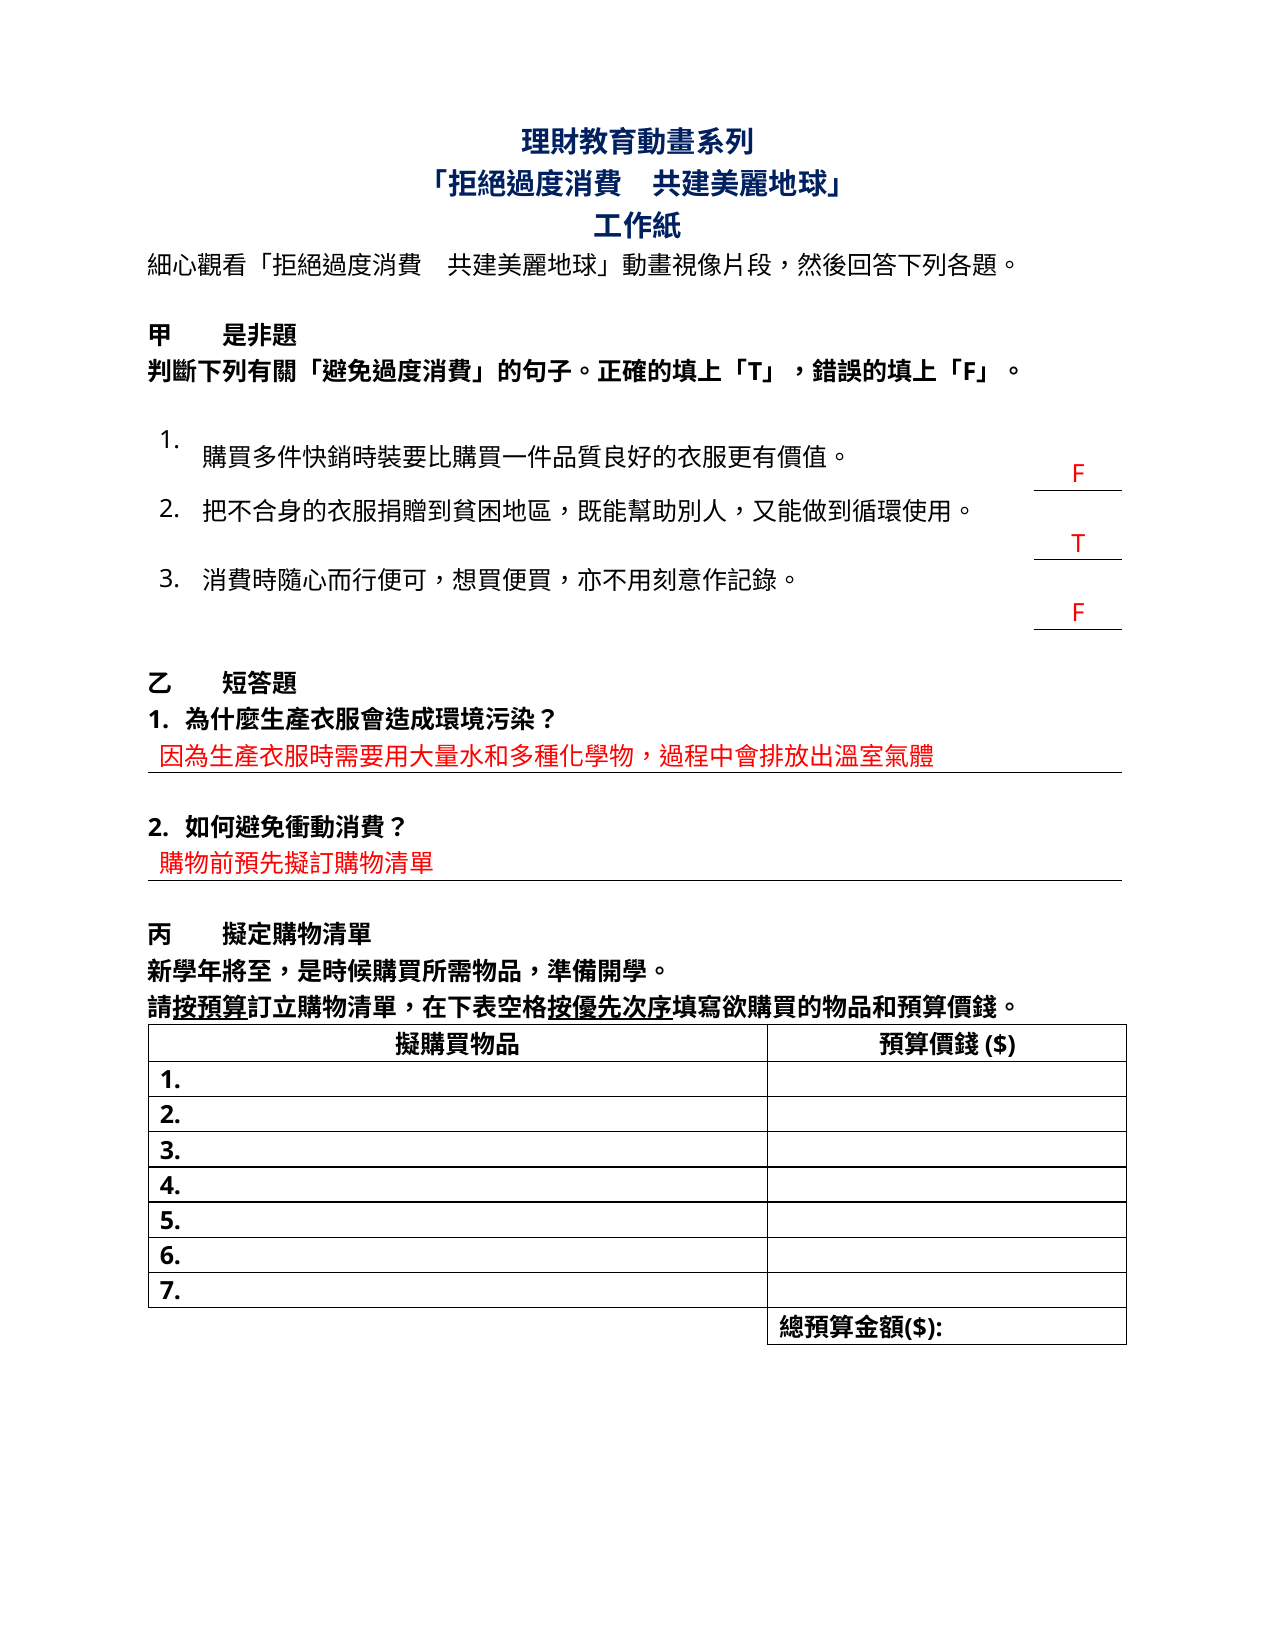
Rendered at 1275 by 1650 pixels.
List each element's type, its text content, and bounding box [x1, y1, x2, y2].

text 乙 短答題 [148, 663, 1127, 700]
table_cell F [1034, 560, 1122, 628]
table_cell [768, 1132, 1126, 1166]
table_cell T [1034, 491, 1122, 559]
table_header 因為生產衣服時需要用大量水和多種化學物，過程中會排放出溫室氣體 [148, 736, 1122, 772]
table_header F [1034, 422, 1122, 490]
text 判斷下列有關「避免過度消費」的句子。正確的填上「T」，錯誤的填上「F」。 [148, 352, 1127, 388]
list 如何避免衝動消費？ [148, 807, 1127, 844]
table_cell 2. [149, 1097, 767, 1131]
table_cell [148, 490, 191, 559]
list 為什麼生產衣服會造成環境污染？ [148, 700, 1127, 736]
table_cell [768, 1062, 1126, 1096]
table_cell [768, 1203, 1126, 1237]
table_cell 把不合身的⾐服捐贈到貧困地區，既能幫助別人，又能做到循環使用。 [191, 490, 1033, 559]
text 「拒絕過度消費 共建美麗地球」 [148, 161, 1127, 203]
table_cell 4. [149, 1168, 767, 1201]
table_header [148, 422, 191, 490]
table_cell 3. [149, 1132, 767, 1166]
table_cell [768, 1168, 1126, 1201]
table_cell 5. [149, 1203, 767, 1237]
table_cell 消費時隨心而行便可，想買便買，亦不用刻意作記錄。 [191, 559, 1033, 628]
table_cell [768, 1238, 1126, 1272]
table_cell 6. [149, 1238, 767, 1272]
text 理財教育動畫系列 [148, 118, 1127, 161]
subtitle 工作紙 [148, 203, 1127, 245]
table_cell 7. [149, 1273, 767, 1307]
text 丙 擬定購物清單 [148, 915, 1127, 951]
table_header 擬購買物品 [149, 1025, 767, 1061]
table_header 購買多件快銷時裝要⽐購買⼀件品質良好的⾐服更有價值。 [191, 422, 1033, 490]
table_cell [768, 1097, 1126, 1131]
text 新學年將至，是時候購買所需物品，準備開學。 [148, 951, 1127, 987]
text 細心觀看「拒絕過度消費 共建美麗地球」動畫視像片段，然後回答下列各題。 [148, 245, 1127, 281]
table_cell 總預算金額($): [768, 1308, 1126, 1344]
text 請按預算訂立購物清單，在下表空格按優先次序填寫欲購買的物品和預算價錢。 [148, 987, 1127, 1024]
table_cell [768, 1273, 1126, 1307]
table_cell 1. [149, 1062, 767, 1096]
table_cell [148, 559, 191, 628]
text 甲 是非題 [148, 315, 1127, 352]
table_header 購物前預先擬訂購物清單 [148, 844, 1122, 880]
table_header 預算價錢 ($) [768, 1025, 1126, 1061]
